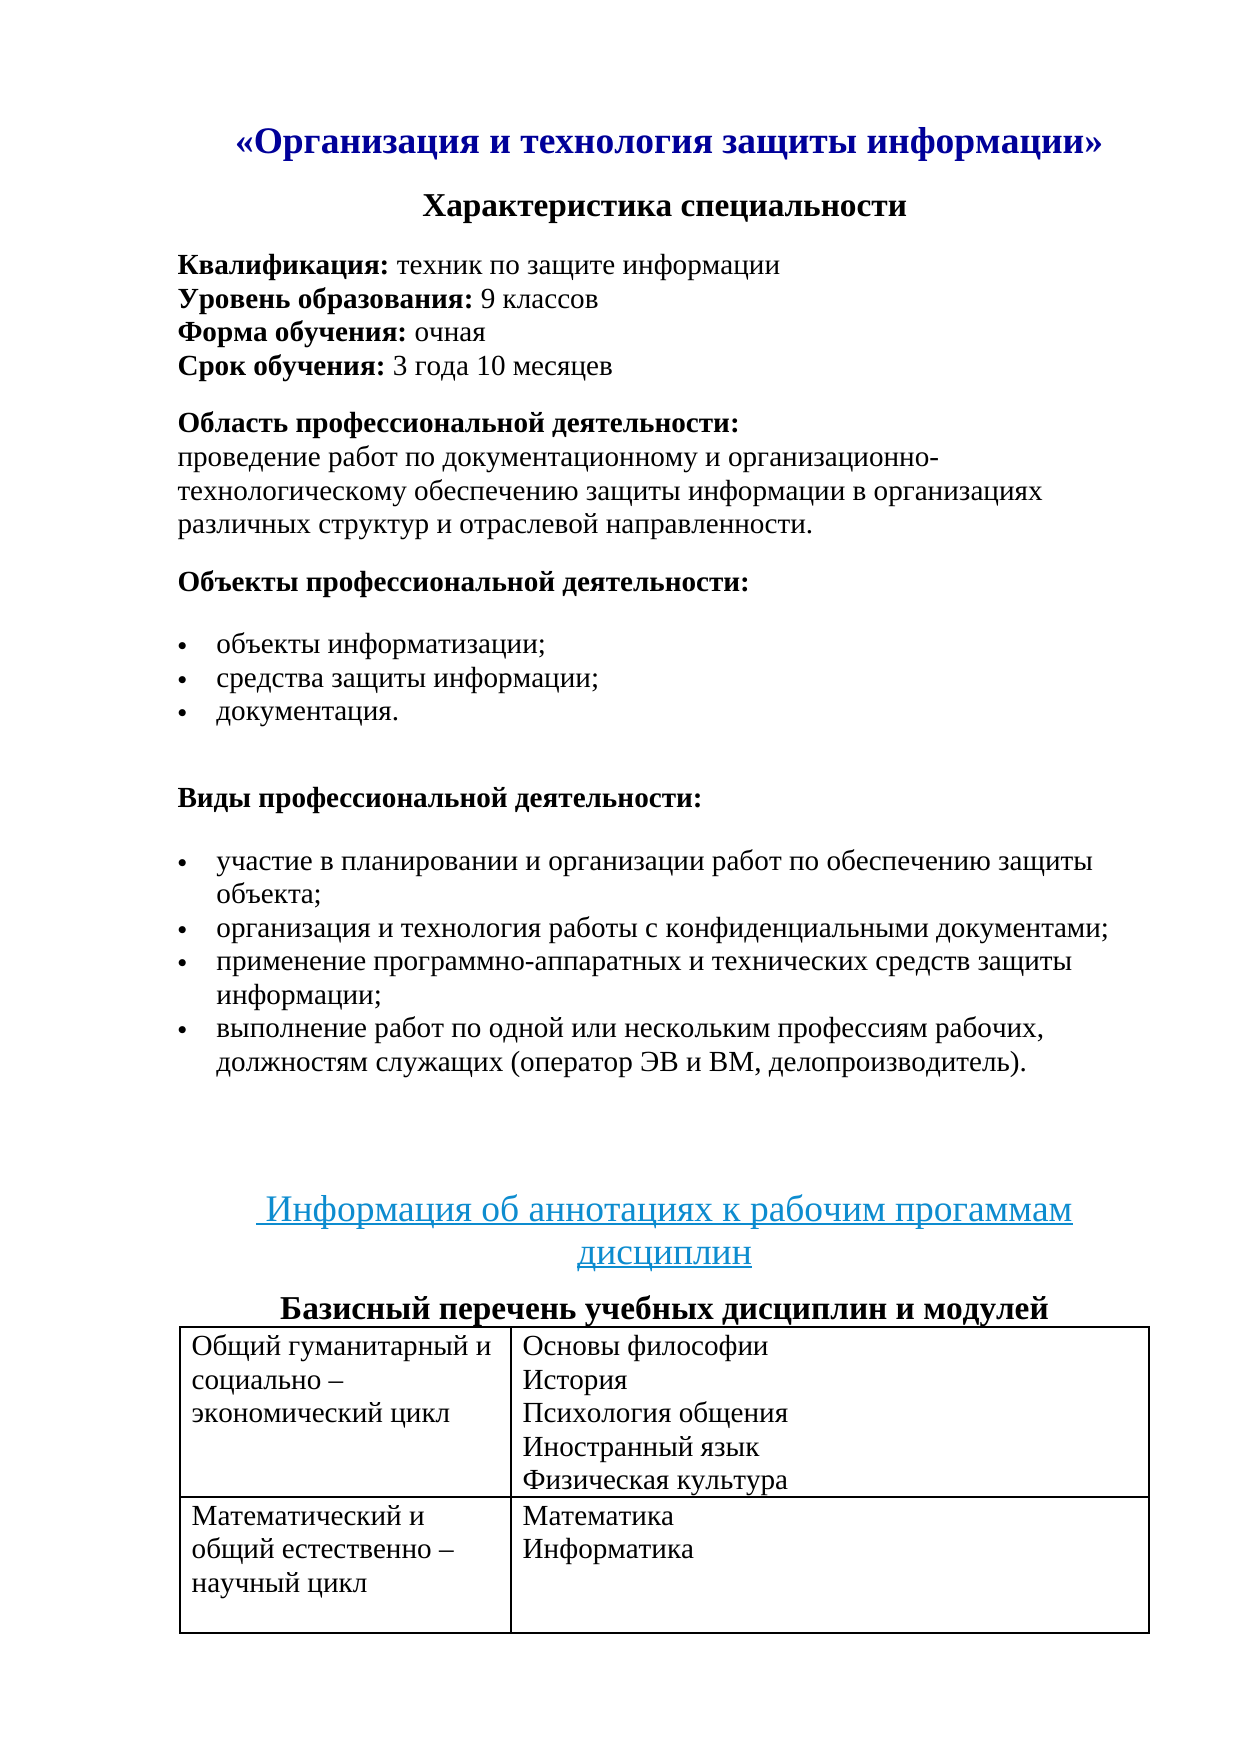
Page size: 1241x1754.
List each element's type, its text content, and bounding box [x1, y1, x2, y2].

text Срок обучения: 3 года 10 месяцев [177, 348, 1152, 382]
list выполнение работ по одной или нескольким профессиям рабочих, должностям служащих (оператор ЭВ и ВМ, делопроизводитель). [179, 1011, 1152, 1078]
text Область профессиональной деятельности: [177, 406, 1152, 439]
text Уровень образования: 9 классов [177, 281, 1152, 314]
list документация. [179, 693, 1152, 727]
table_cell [512, 1498, 1148, 1632]
table_header Основы философии История Психология общения Иностранный язык Физическая культура [512, 1328, 1148, 1496]
text Объекты профессиональной деятельности: [177, 564, 1152, 597]
text «Организация и технология защиты информации» [177, 118, 1152, 161]
list участие в планировании и организации работ по обеспечению защиты объекта; [179, 843, 1152, 910]
list объекты информатизации; [179, 626, 1152, 660]
list средства защиты информации; [179, 660, 1152, 693]
text Форма обучения: очная [177, 314, 1152, 348]
table_header Общий гуманитарный и социально – экономический цикл [181, 1328, 510, 1496]
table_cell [181, 1498, 510, 1632]
text Характеристика специальности [177, 185, 1152, 223]
text Информация об аннотациях к рабочим прогаммам дисциплин [177, 1186, 1152, 1272]
text Базисный перечень учебных дисциплин и модулей [177, 1288, 1152, 1326]
list применение программно-аппаратных и технических средств защиты информации; [179, 943, 1152, 1011]
text проведение работ по документационному и организационно-технологическому обеспечению защиты информации в организациях различных структур и отраслевой направленности. [177, 439, 1152, 540]
list организация и технология работы с конфиденциальными документами; [179, 910, 1152, 943]
text Виды профессиональной деятельности: [177, 780, 1152, 814]
text Квалификация: техник по защите информации [177, 247, 1152, 281]
